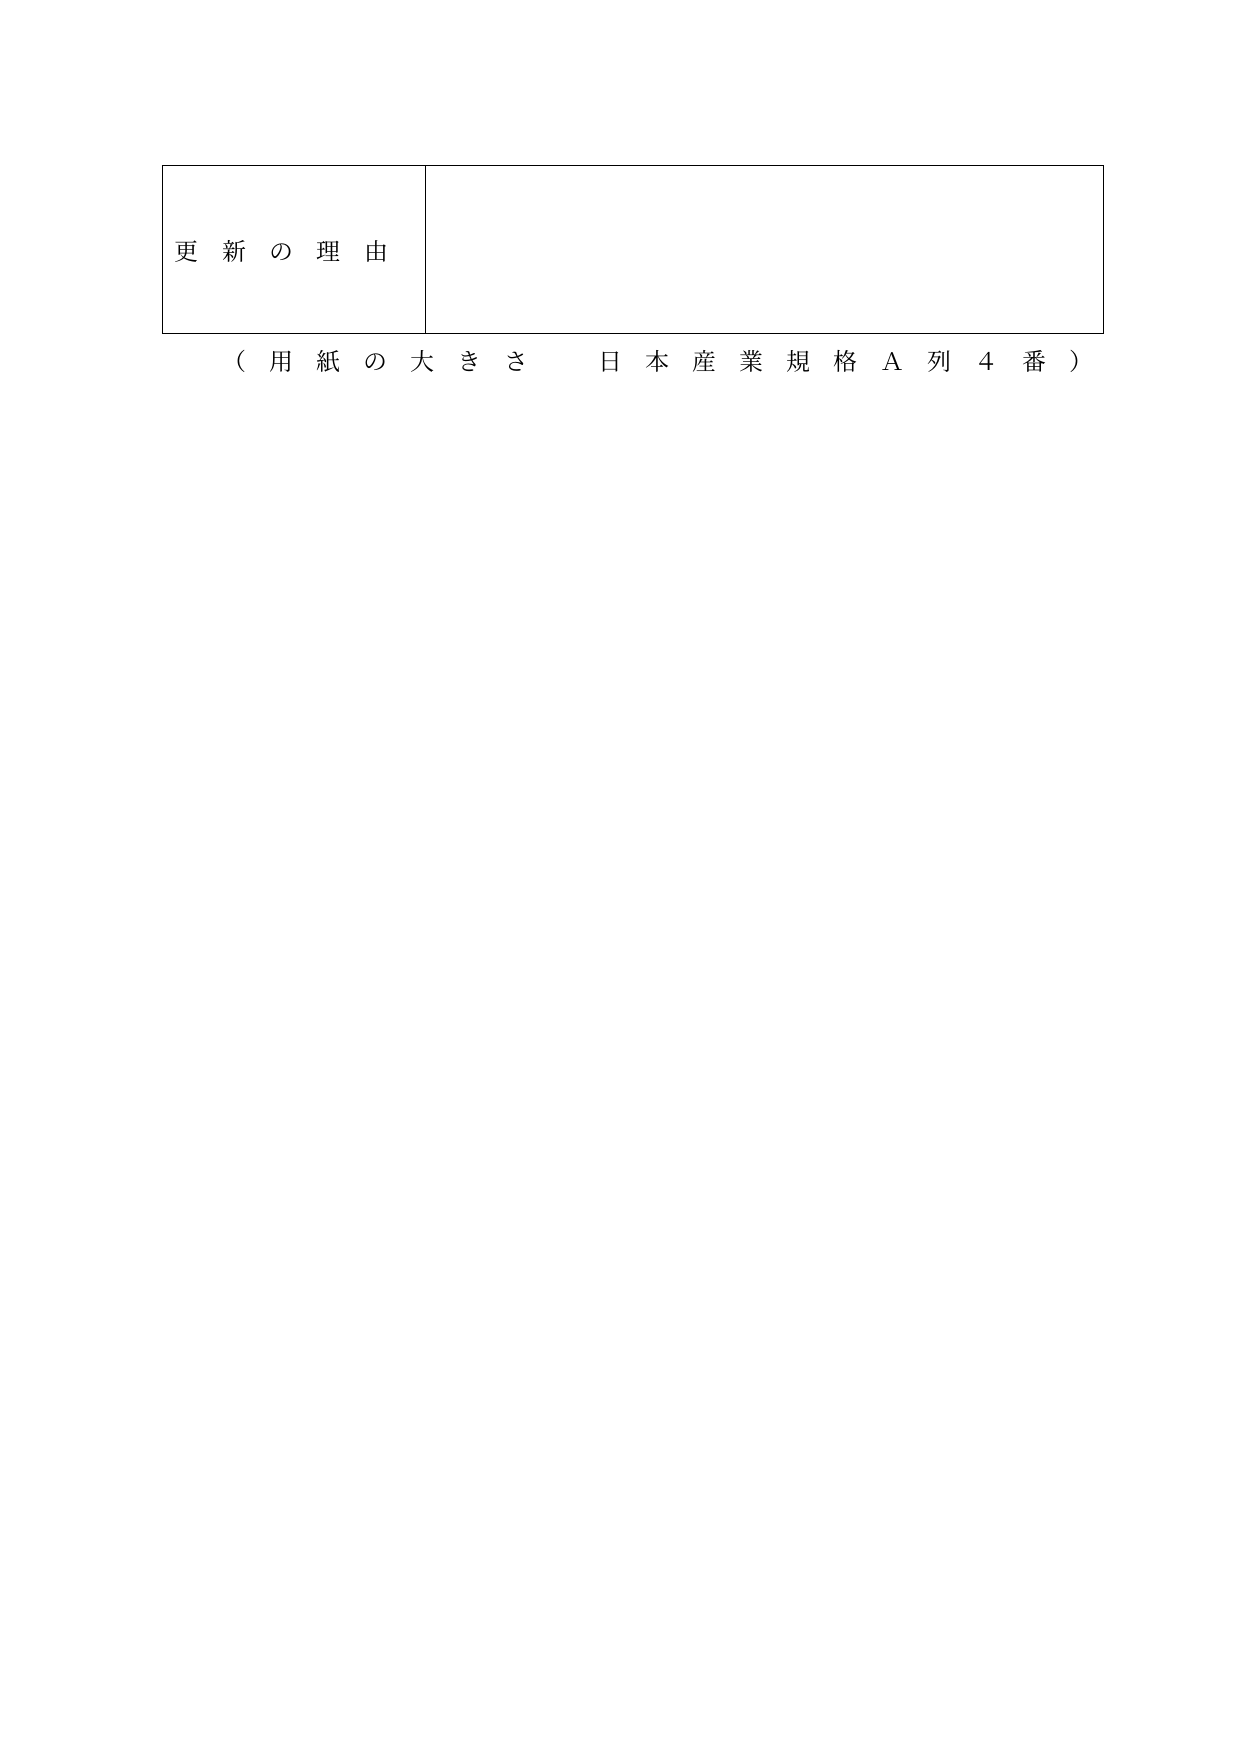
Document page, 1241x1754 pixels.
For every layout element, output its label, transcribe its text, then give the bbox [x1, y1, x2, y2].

table_cell 更新の理由 [163, 166, 425, 333]
text （用紙の大きさ 日本産業規格Ａ列４番） [127, 342, 1116, 378]
table_cell [426, 166, 1103, 333]
